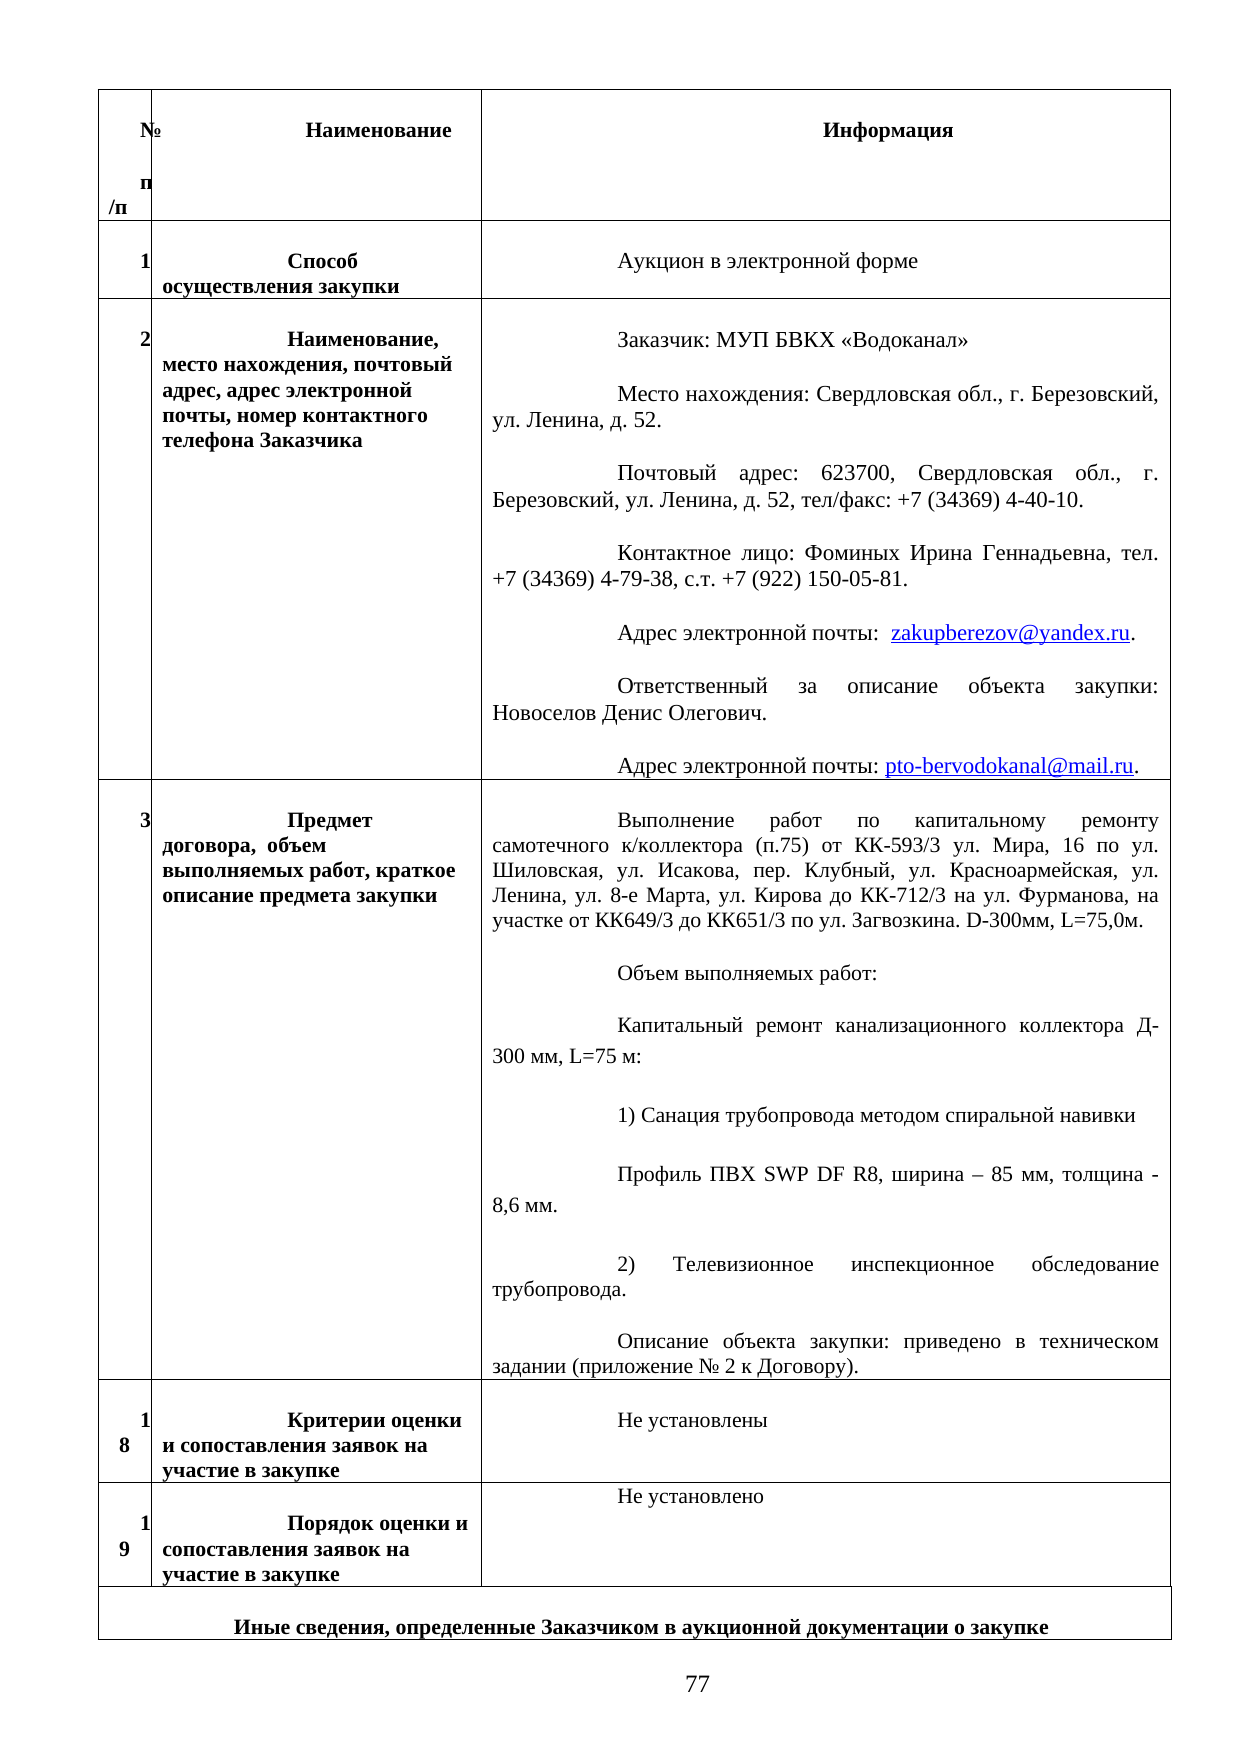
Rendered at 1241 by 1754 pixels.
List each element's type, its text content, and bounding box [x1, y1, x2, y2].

table_cell 19 [99, 1483, 151, 1586]
table_cell Не установлены [482, 1380, 1170, 1482]
table_cell 18 [99, 1380, 151, 1482]
table_cell 3 [99, 780, 151, 1378]
table_cell Заказчик: МУП БВКХ «Водоканал» Место нахождения: Свердловская обл., г. Березовский, ул. Ленина, д. 52. Почтовый адрес: 623700, Свердловская обл., г. Березовский, ул. Ленина, д. 52, тел/факс: +7 (34369) 4-40-10. Контактное лицо: Фоминых Ирина Геннадьевна, тел. +7 (34369) 4-79-38, с.т. +7 (922) 150-05-81. Адрес электронной почты: zakupberezov@yandex.ru. Ответственный за описание объекта закупки: Новоселов Денис Олегович. Адрес электронной почты: pto-bervodokanal@mail.ru. [482, 299, 1170, 778]
table_cell Не установлено [482, 1483, 1170, 1586]
table_header Наименование [152, 90, 481, 219]
table_cell Порядок оценки и сопоставления заявок на участие в закупке [152, 1483, 481, 1586]
table_cell Критерии оценки и сопоставления заявок на участие в закупке [152, 1380, 481, 1482]
table_cell Способ осуществления закупки [152, 221, 481, 298]
table_cell Аукцион в электронной форме [482, 221, 1170, 298]
table_cell Предмет договора, объем выполняемых работ, краткое описание предмета закупки [152, 780, 481, 1378]
table_header Информация [482, 90, 1170, 219]
table_header № п/п [99, 90, 151, 219]
table_cell Иные сведения, определенные Заказчиком в аукционной документации о закупке [99, 1587, 1171, 1639]
table_cell 1 [99, 221, 151, 298]
table_cell Выполнение работ по капитальному ремонту самотечного к/коллектора (п.75) от КК-593/3 ул. Мира, 16 по ул. Шиловская, ул. Исакова, пер. Клубный, ул. Красноармейская, ул. Ленина, ул. 8-е Марта, ул. Кирова до КК-712/3 на ул. Фурманова, на участке от КК649/3 до КК651/3 по ул. Загвозкина. D-300мм, L=75,0м. Объем выполняемых работ: Капитальный ремонт канализационного коллектора Д-300 мм, L=75 м: 1) Санация трубопровода методом спиральной навивки Профиль ПВХ SWP DF R8, ширина – 85 мм, толщина - 8,6 мм. 2) Телевизионное инспекционное обследование трубопровода. Описание объекта закупки: приведено в техническом задании (приложение № 2 к Договору). [482, 780, 1170, 1378]
table_cell Наименование, место нахождения, почтовый адрес, адрес электронной почты, номер контактного телефона Заказчика [152, 299, 481, 778]
table_cell 2 [99, 299, 151, 778]
